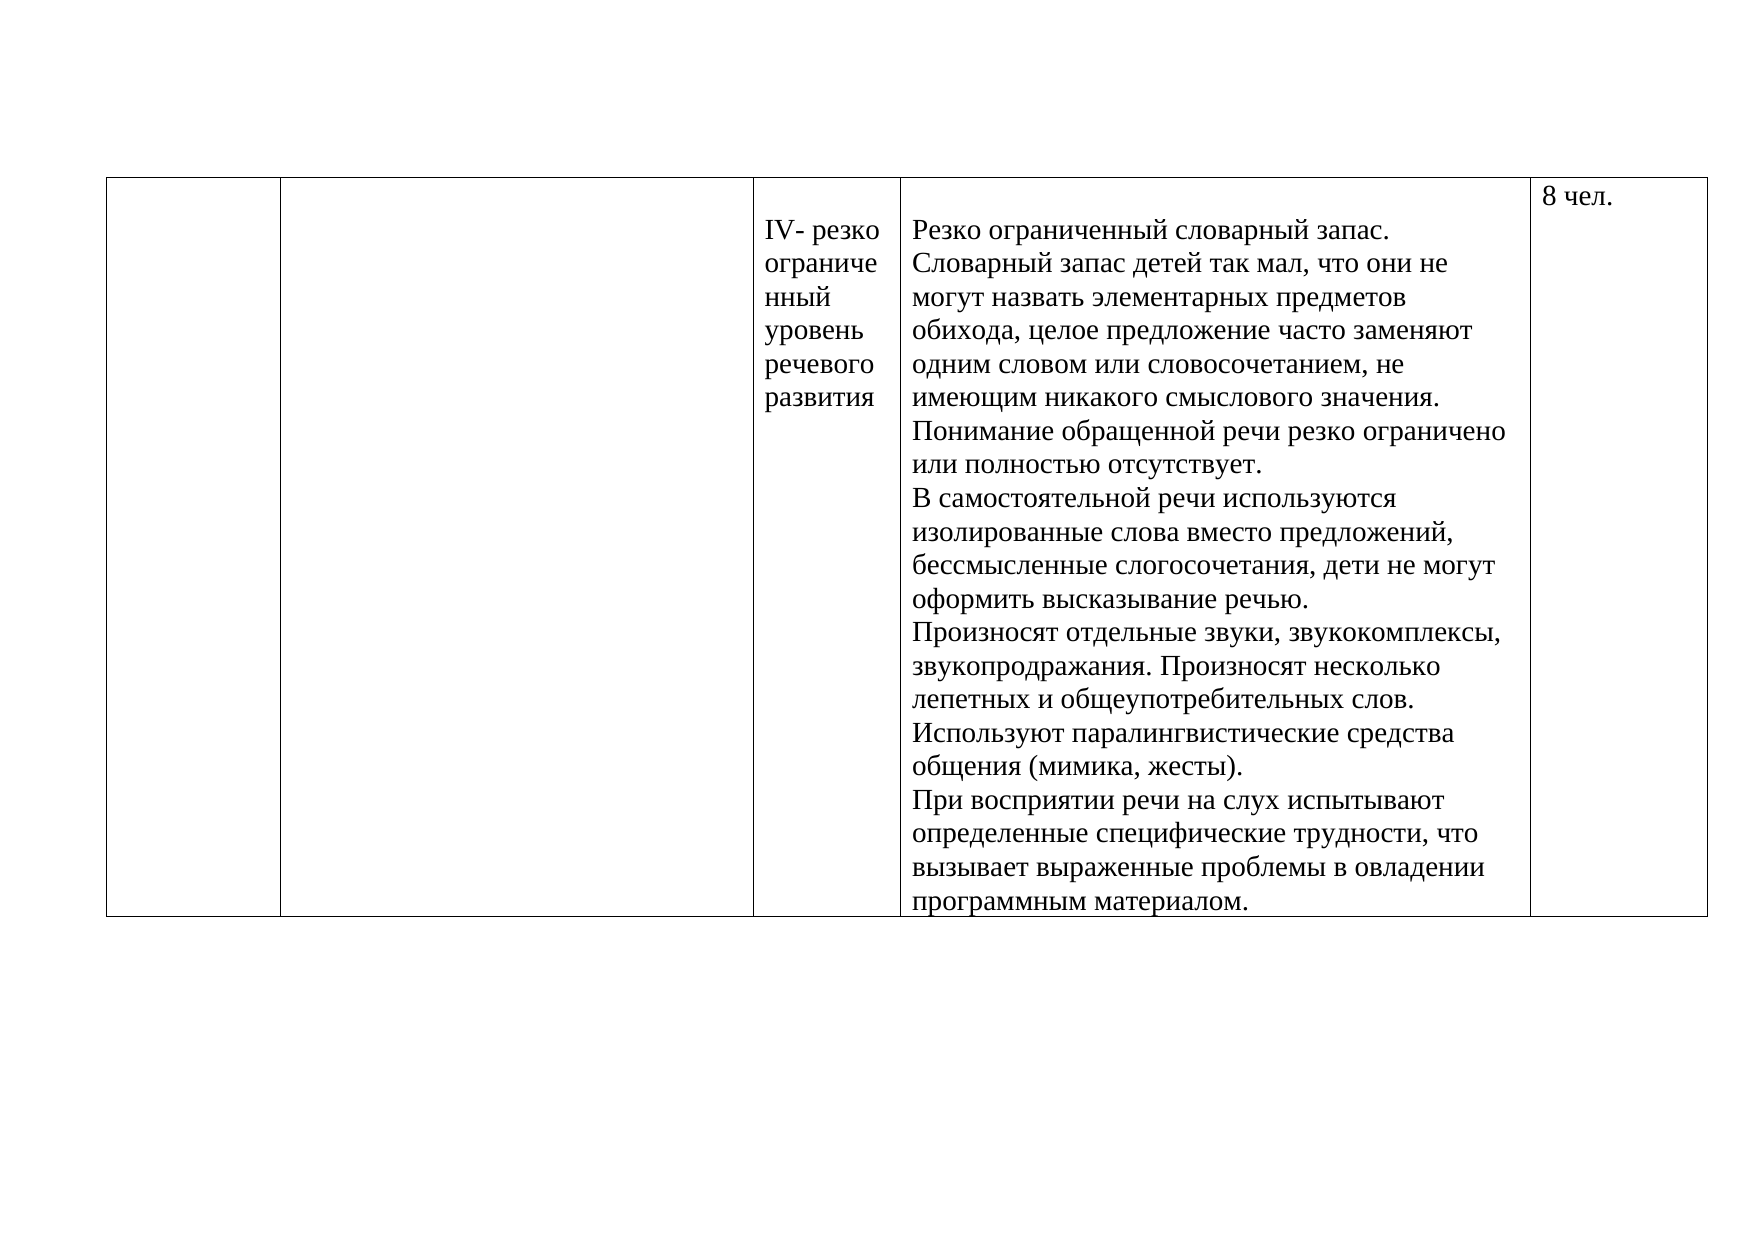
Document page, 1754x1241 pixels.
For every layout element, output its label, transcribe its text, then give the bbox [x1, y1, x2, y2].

table_cell 8 чел. [1531, 178, 1707, 916]
table_cell Резко ограниченный словарный запас. Словарный запас детей так мал, что они не могут назвать элементарных предметов обихода, целое предложение часто заменяют одним словом или словосочетанием, не имеющим никакого смыслового значения. Понимание обращенной речи резко ограничено или полностью отсутствует. В самостоятельной речи используются изолированные слова вместо предложений, бессмысленные слогосочетания, дети не могут оформить высказывание речью. Произносят отдельные звуки, звукокомплексы, звукопродражания. Произносят несколько лепетных и общеупотребительных слов. Используют паралингвистические средства общения (мимика, жесты). При восприятии речи на слух испытывают определенные специфические трудности, что вызывает выраженные проблемы в овладении программным материалом. [901, 178, 1530, 916]
table_cell IV- резко ограниченный уровень речевого развития [754, 178, 900, 916]
